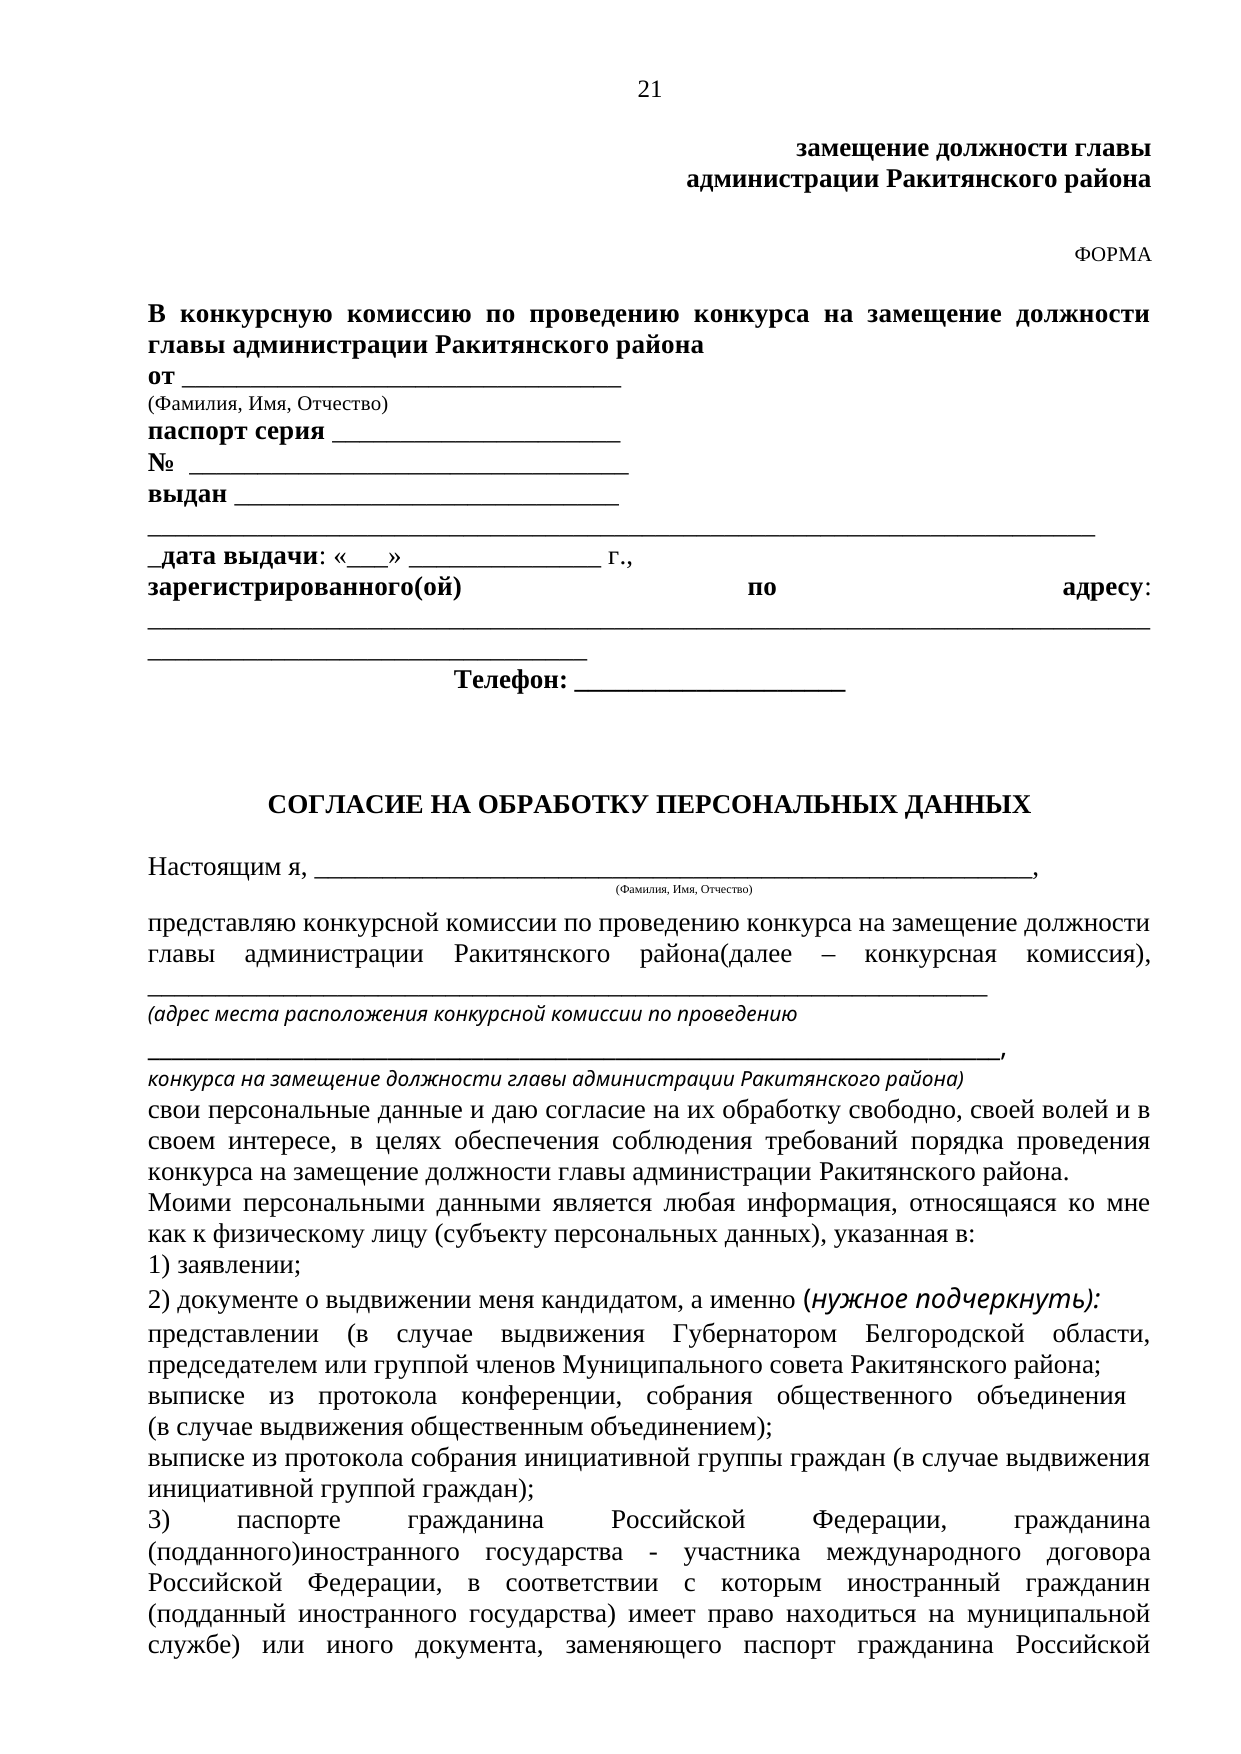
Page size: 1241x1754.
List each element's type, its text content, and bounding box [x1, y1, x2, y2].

text конкурса на замещение должности главы администрации Ракитянского района) [148, 1064, 1152, 1093]
text представлении (в случае выдвижения Губернатором Белгородской области, председателем или группой членов Муниципального совета Ракитянского района; [148, 1317, 1152, 1379]
text Моими персональными данными является любая информация, относящаяся ко мне как к физическому лицу (субъекту персональных данных), указанная в: [148, 1186, 1152, 1249]
text зарегистрированного(ой) по адресу: _________________________________________________________________________________________________________ [148, 570, 1152, 664]
text (Фамилия, Имя, Отчество) [148, 390, 1152, 414]
text от ________________________________ [148, 359, 1152, 390]
text ______________________________________________________________________дата выдачи: «___» ______________ г., [148, 508, 1152, 570]
text ФОРМА [148, 242, 1152, 266]
text выдан ____________________________ [148, 477, 1152, 508]
text замещение должности главы [148, 131, 1152, 162]
text Настоящим я, _____________________________________________________, [148, 851, 1152, 882]
text паспорт серия _____________________ [148, 414, 1152, 446]
text (Фамилия, Имя, Отчество) [148, 882, 1152, 906]
text выписке из протокола собрания инициативной группы граждан (в случае выдвижения инициативной группой граждан); [148, 1441, 1152, 1503]
text № ________________________________ [148, 446, 1152, 477]
text _______________________________________________________________________, [148, 1028, 1152, 1064]
text В конкурсную комиссию по проведению конкурса на замещение должности главы администрации Ракитянского района [148, 297, 1152, 359]
text (адрес места расположения конкурсной комиссии по проведению [148, 999, 1152, 1028]
text выписке из протокола конференции, собрания общественного объединения (в случае выдвижения общественным объединением); [148, 1379, 1152, 1441]
text администрации Ракитянского района [148, 162, 1152, 194]
text Телефон: ____________________ [148, 664, 1152, 695]
text представляю конкурсной комиссии по проведению конкурса на замещение должности главы администрации Ракитянского района(далее – конкурсная комиссия), ______________________________________________________________ [148, 906, 1152, 999]
text свои персональные данные и даю согласие на их обработку свободно, своей волей и в своем интересе, в целях обеспечения соблюдения требований порядка проведения конкурса на замещение должности главы администрации Ракитянского района. [148, 1093, 1152, 1186]
text СОГЛАСИЕ НА ОБРАБОТКУ ПЕРСОНАЛЬНЫХ ДАННЫХ [148, 788, 1152, 819]
text 1) заявлении; [148, 1249, 1152, 1280]
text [148, 1503, 1152, 1659]
text 2) документе о выдвижении меня кандидатом, а именно (нужное подчеркнуть): [148, 1280, 1152, 1317]
